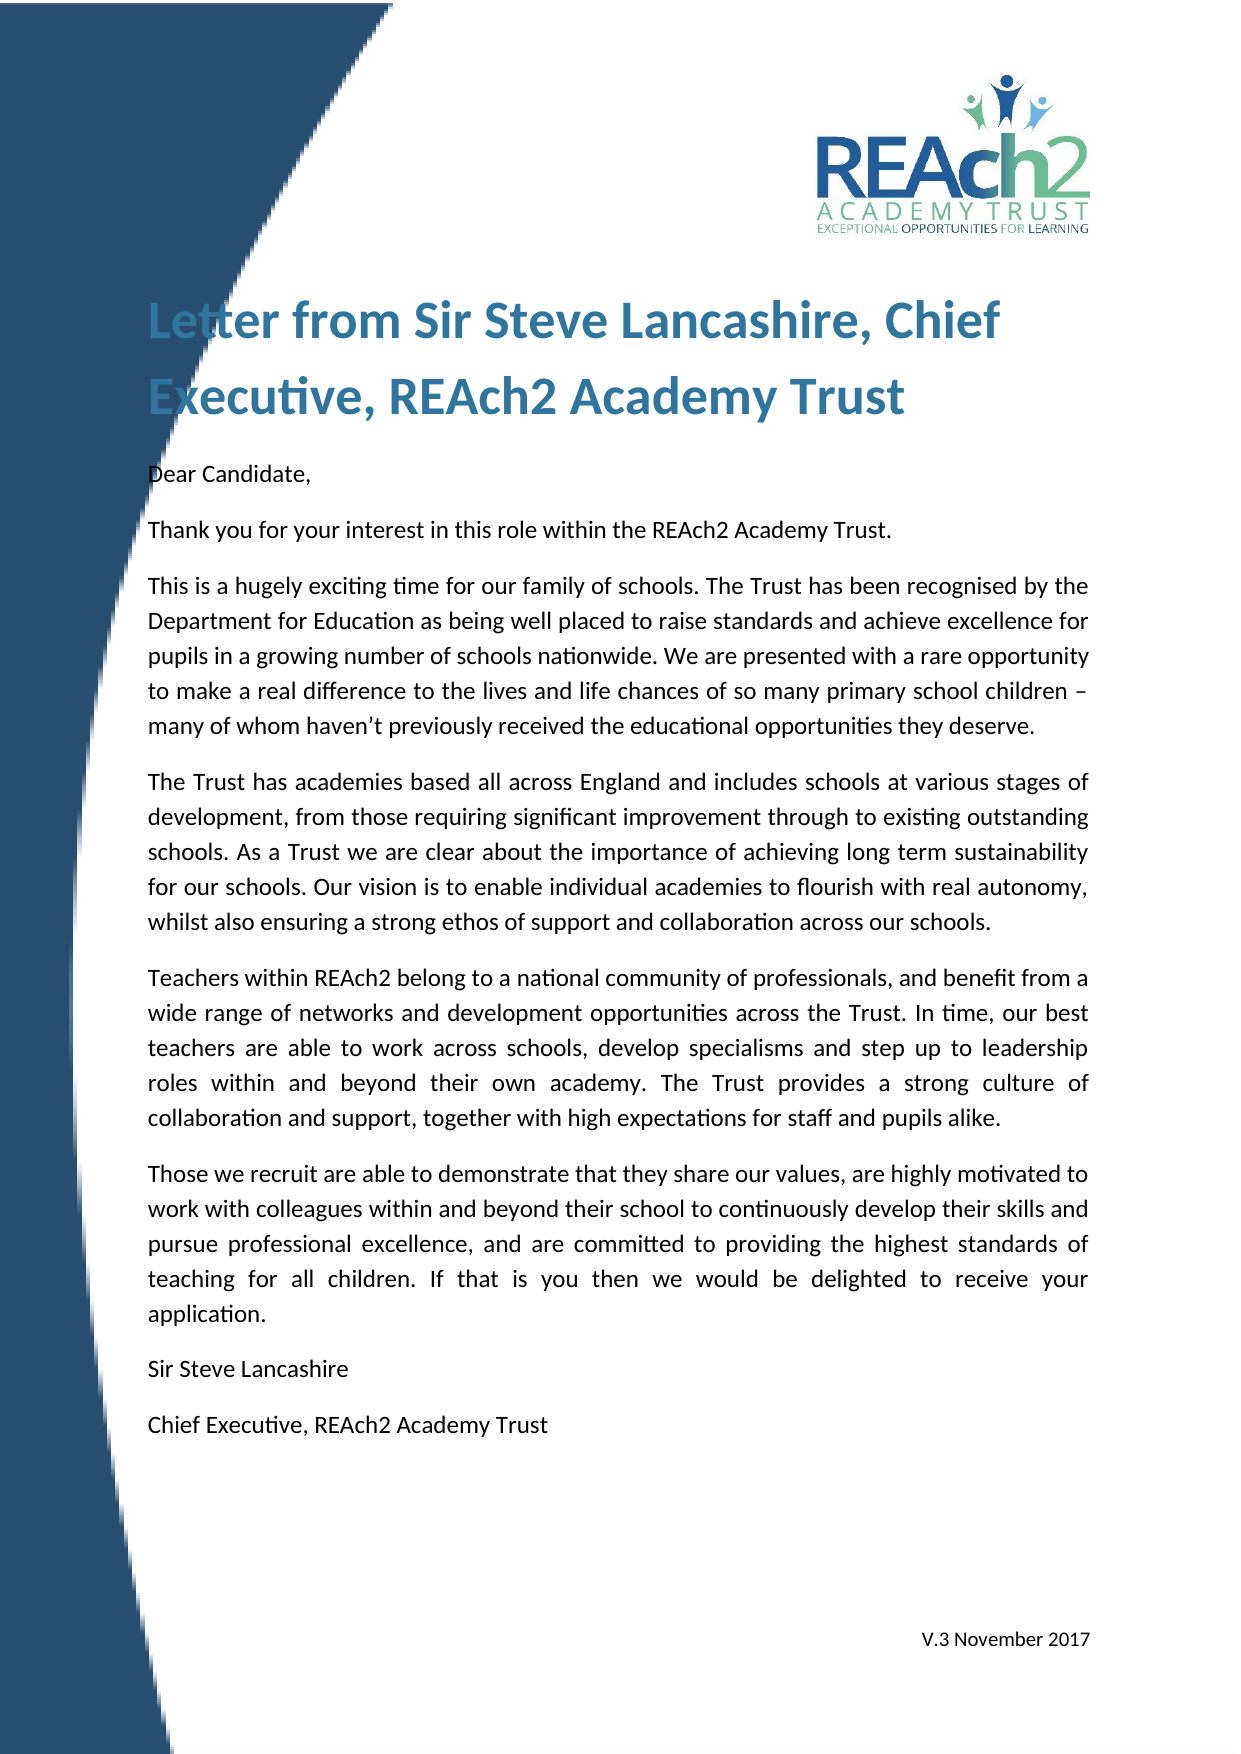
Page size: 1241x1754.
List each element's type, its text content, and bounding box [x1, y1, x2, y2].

text Those we recruit are able to demonstrate that they share our values, are highly motivated to work with colleagues within and beyond their school to continuously develop their skills and pursue professional excellence, and are committed to providing the highest standards of teaching for all children. If that is you then we would be delighted to receive your application. [148, 1158, 1090, 1328]
text This is a hugely exciting time for our family of schools. The Trust has been recognised by the Department for Education as being well placed to raise standards and achieve excellence for pupils in a growing number of schools nationwide. We are presented with a rare opportunity to make a real difference to the lives and life chances of so many primary school children – many of whom haven’t previously received the educational opportunities they deserve. [148, 570, 1090, 741]
text The Trust has academies based all across England and includes schools at various stages of development, from those requiring significant improvement through to existing outstanding schools. As a Trust we are clear about the importance of achieving long term sustainability for our schools. Our vision is to enable individual academies to flourish with real autonomy, whilst also ensuring a strong ethos of support and collaboration across our schools. [148, 766, 1090, 937]
text Thank you for your interest in this role within the REAch2 Academy Trust. [148, 514, 1090, 545]
text Sir Steve Lancashire [148, 1354, 1090, 1384]
text Dear Candidate, [148, 459, 1090, 489]
text Teachers within REAch2 belong to a national community of professionals, and benefit from a wide range of networks and development opportunities across the Trust. In time, our best teachers are able to work across schools, develop specialisms and step up to leadership roles within and beyond their own academy. The Trust provides a strong culture of collaboration and support, together with high expectations for staff and pupils alike. [148, 962, 1090, 1132]
picture [0, 3, 1235, 1754]
text Letter from Sir Steve Lancashire, Chief Executive, REAch2 Academy Trust [148, 286, 1090, 428]
text Chief Executive, REAch2 Academy Trust [148, 1409, 1090, 1440]
